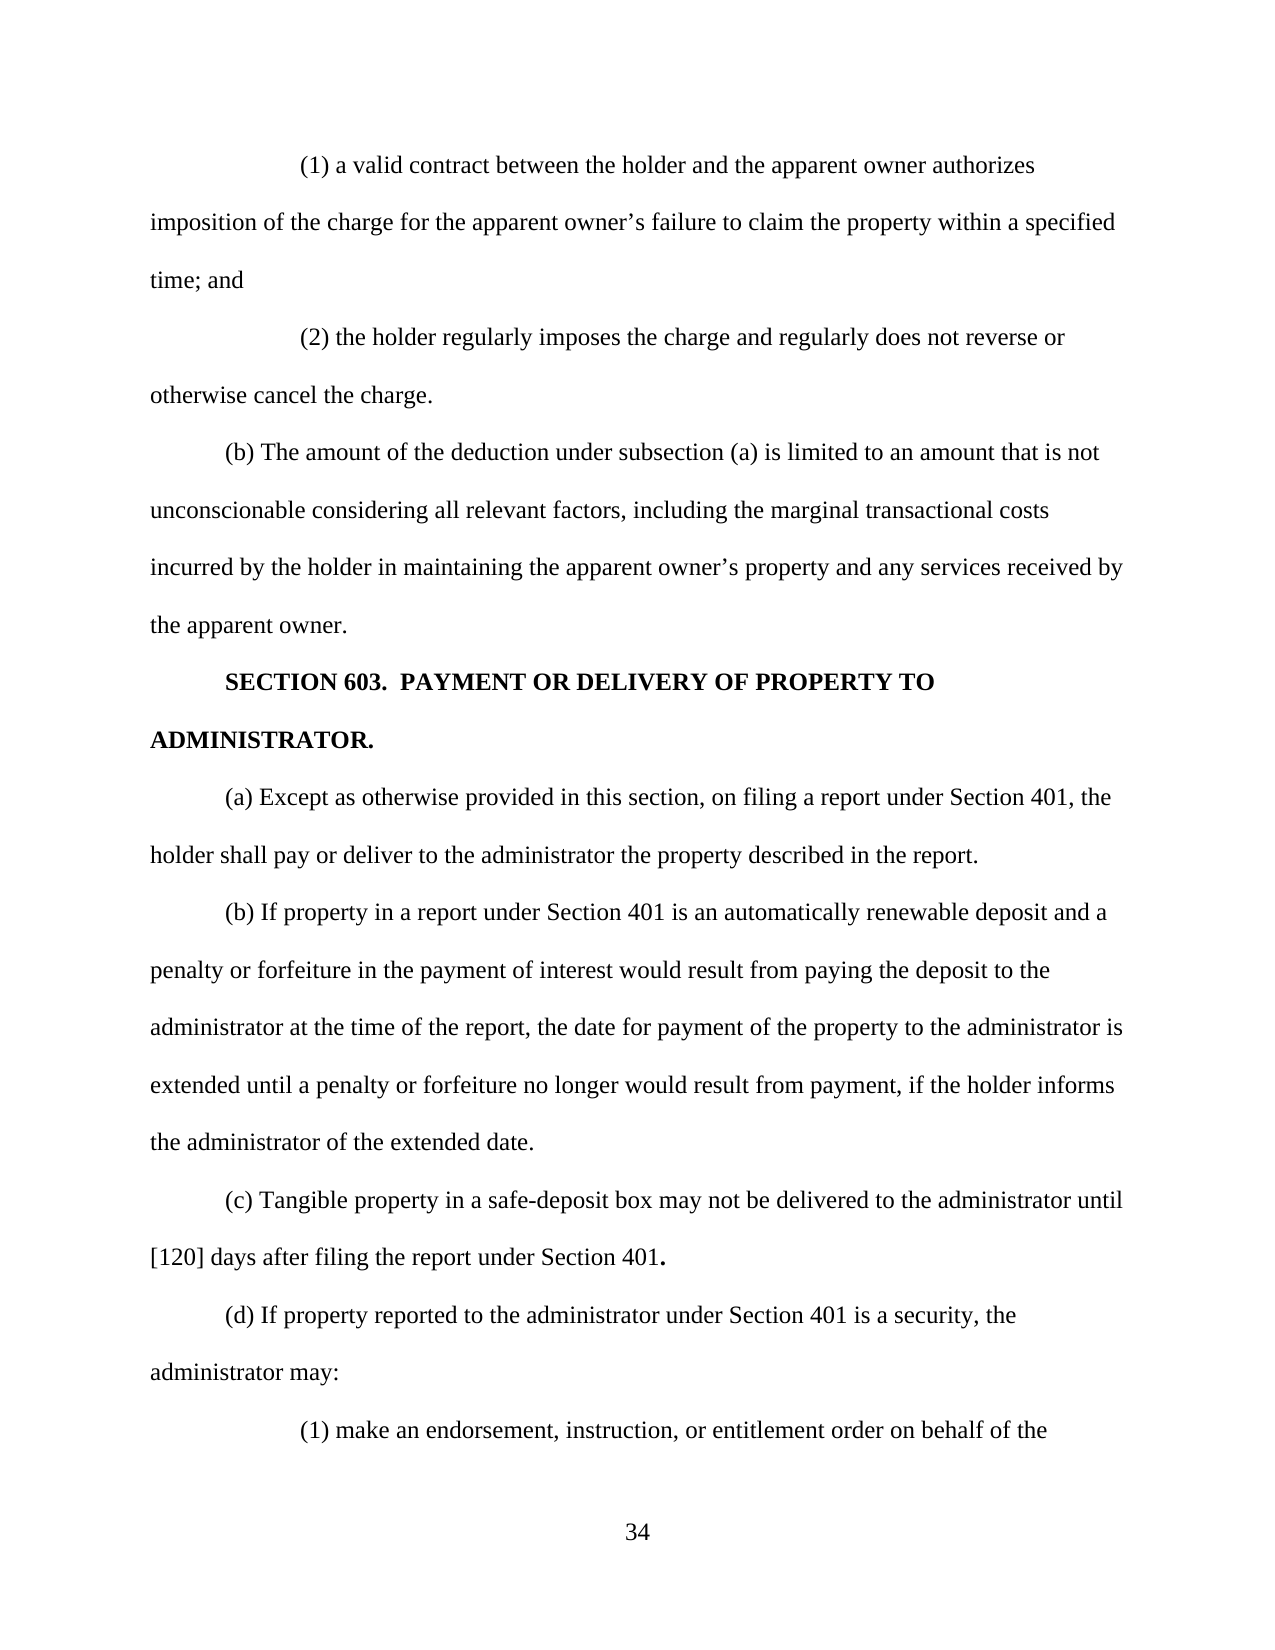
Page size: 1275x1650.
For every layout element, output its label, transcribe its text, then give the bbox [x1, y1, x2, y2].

text (d) If property reported to the administrator under Section 401 is a security, the administrator may: [150, 1300, 1125, 1386]
text (c) Tangible property in a safe-deposit box may not be delivered to the administrator until [120] days after filing the report under Section 401. [150, 1185, 1125, 1271]
text SECTION 603. PAYMENT OR DELIVERY OF PROPERTY TO ADMINISTRATOR. [150, 667, 1125, 754]
list (1) a valid contract between the holder and the apparent owner authorizes imposition of the charge for the apparent owner’s failure to claim the property within a specified time; and [150, 150, 1125, 294]
list (2) the holder regularly imposes the charge and regularly does not reverse or otherwise cancel the charge. [150, 322, 1125, 409]
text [150, 1415, 1125, 1444]
text (a) Except as otherwise provided in this section, on filing a report under Section 401, the holder shall pay or deliver to the administrator the property described in the report. [150, 782, 1125, 869]
list (b) The amount of the deduction under subsection (a) is limited to an amount that is not unconscionable considering all relevant factors, including the marginal transactional costs incurred by the holder in maintaining the apparent owner’s property and any services received by the apparent owner. [150, 437, 1125, 639]
text (b) If property in a report under Section 401 is an automatically renewable deposit and a penalty or forfeiture in the payment of interest would result from paying the deposit to the administrator at the time of the report, the date for payment of the property to the administrator is extended until a penalty or forfeiture no longer would result from payment, if the holder informs the administrator of the extended date. [150, 897, 1125, 1156]
